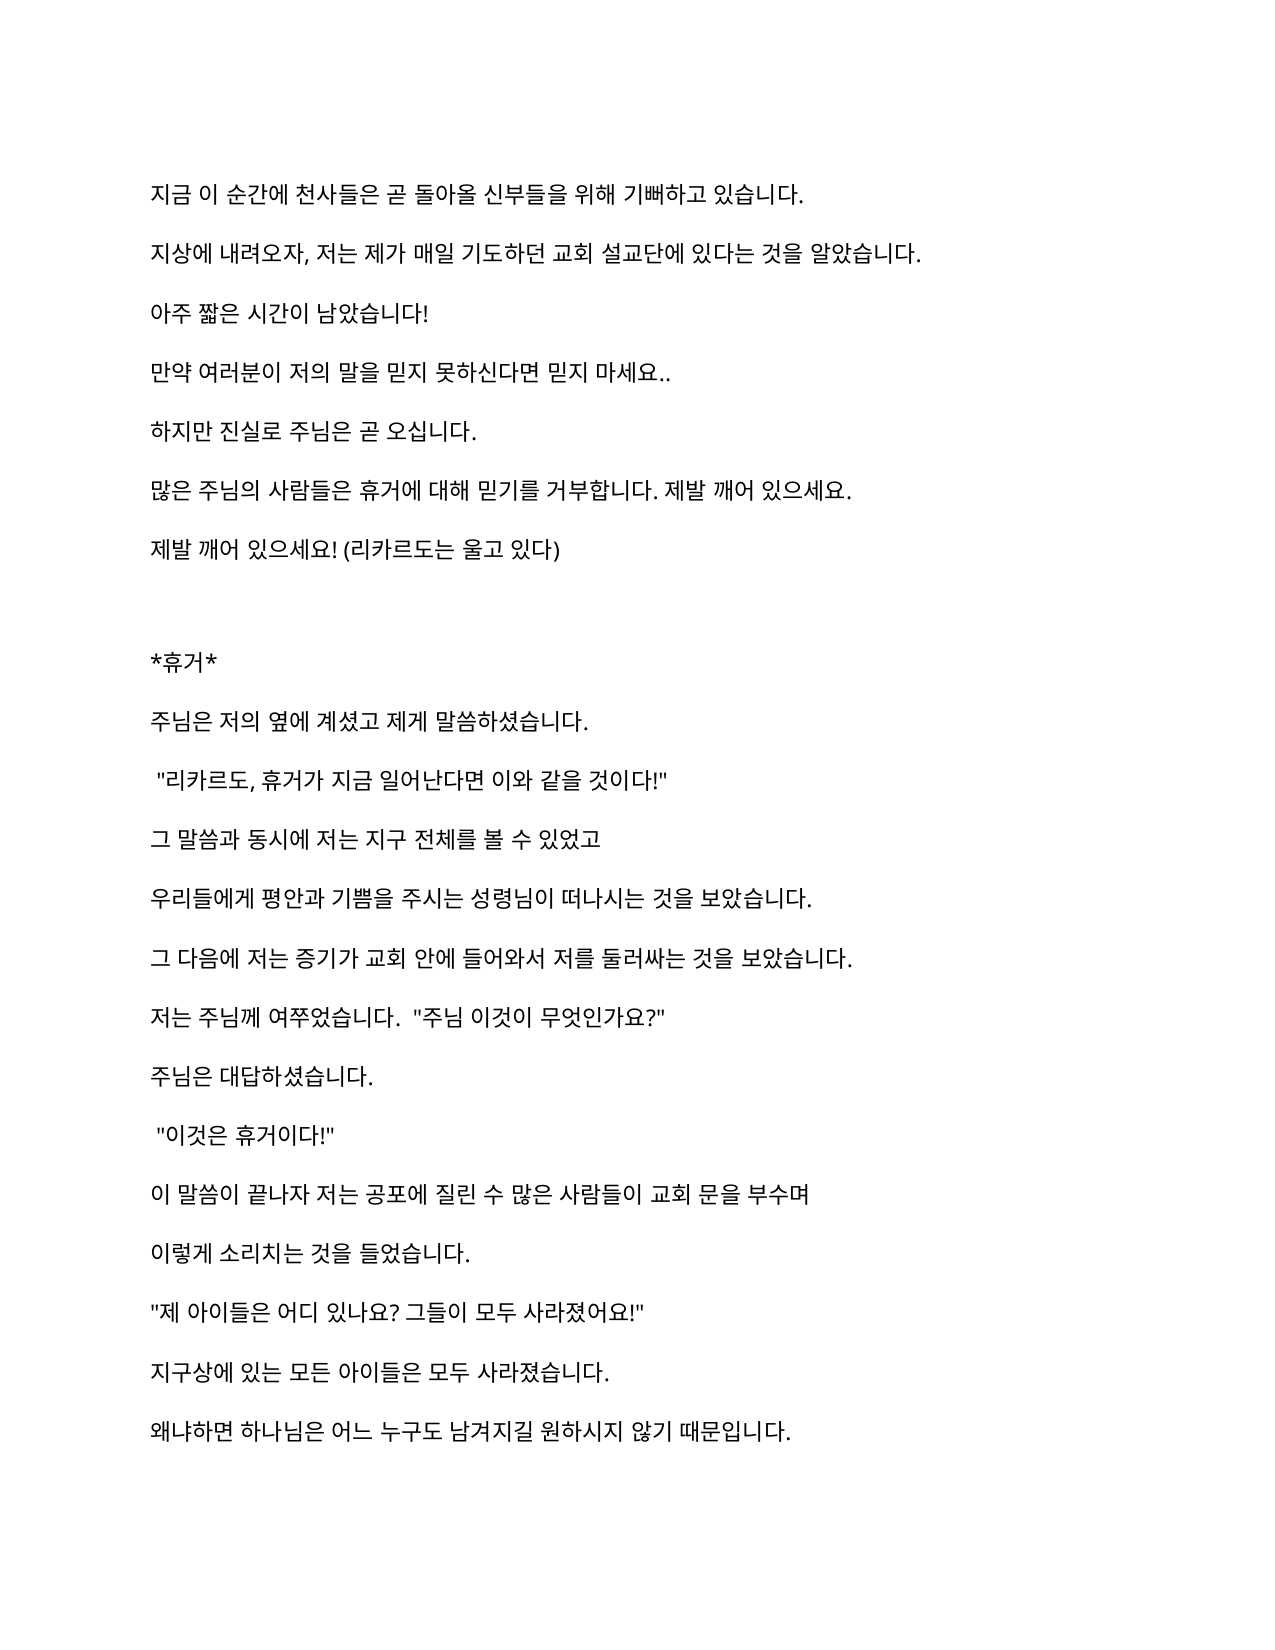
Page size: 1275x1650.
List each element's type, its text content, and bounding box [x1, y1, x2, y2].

text 그 말씀과 동시에 저는 지구 전체를 볼 수 있었고 [150, 822, 1125, 856]
text "리카르도, 휴거가 지금 일어난다면 이와 같을 것이다!" [150, 763, 1125, 796]
text 만약 여러분이 저의 말을 믿지 못하신다면 믿지 마세요.. [150, 355, 1125, 388]
text 주님은 저의 옆에 계셨고 제게 말씀하셨습니다. [150, 704, 1125, 737]
text 하지만 진실로 주님은 곧 오십니다. [150, 414, 1125, 447]
text 지상에 내려오자, 저는 제가 매일 기도하던 교회 설교단에 있다는 것을 알았습니다. [150, 236, 1125, 270]
text 이 말씀이 끝나자 저는 공포에 질린 수 많은 사람들이 교회 문을 부수며 [150, 1177, 1125, 1210]
text *휴거* [150, 645, 1125, 678]
text 아주 짧은 시간이 남았습니다! [150, 296, 1125, 329]
text 많은 주님의 사람들은 휴거에 대해 믿기를 거부합니다. 제발 깨어 있으세요. [150, 473, 1125, 506]
text 저는 주님께 여쭈었습니다. "주님 이것이 무엇인가요?" [150, 999, 1125, 1033]
text 제발 깨어 있으세요! (리카르도는 울고 있다) [150, 532, 1125, 566]
text 지구상에 있는 모든 아이들은 모두 사라졌습니다. [150, 1354, 1125, 1388]
text 그 다음에 저는 증기가 교회 안에 들어와서 저를 둘러싸는 것을 보았습니다. [150, 940, 1125, 974]
text "이것은 휴거이다!" [150, 1118, 1125, 1151]
text 우리들에게 평안과 기쁨을 주시는 성령님이 떠나시는 것을 보았습니다. [150, 881, 1125, 914]
text 지금 이 순간에 천사들은 곧 돌아올 신부들을 위해 기뻐하고 있습니다. [150, 177, 1125, 211]
text 주님은 대답하셨습니다. [150, 1059, 1125, 1092]
text 이렇게 소리치는 것을 들었습니다. [150, 1236, 1125, 1269]
text "제 아이들은 어디 있나요? 그들이 모두 사라졌어요!" [150, 1295, 1125, 1328]
text 왜냐하면 하나님은 어느 누구도 남겨지길 원하시지 않기 때문입니다. [150, 1413, 1125, 1447]
